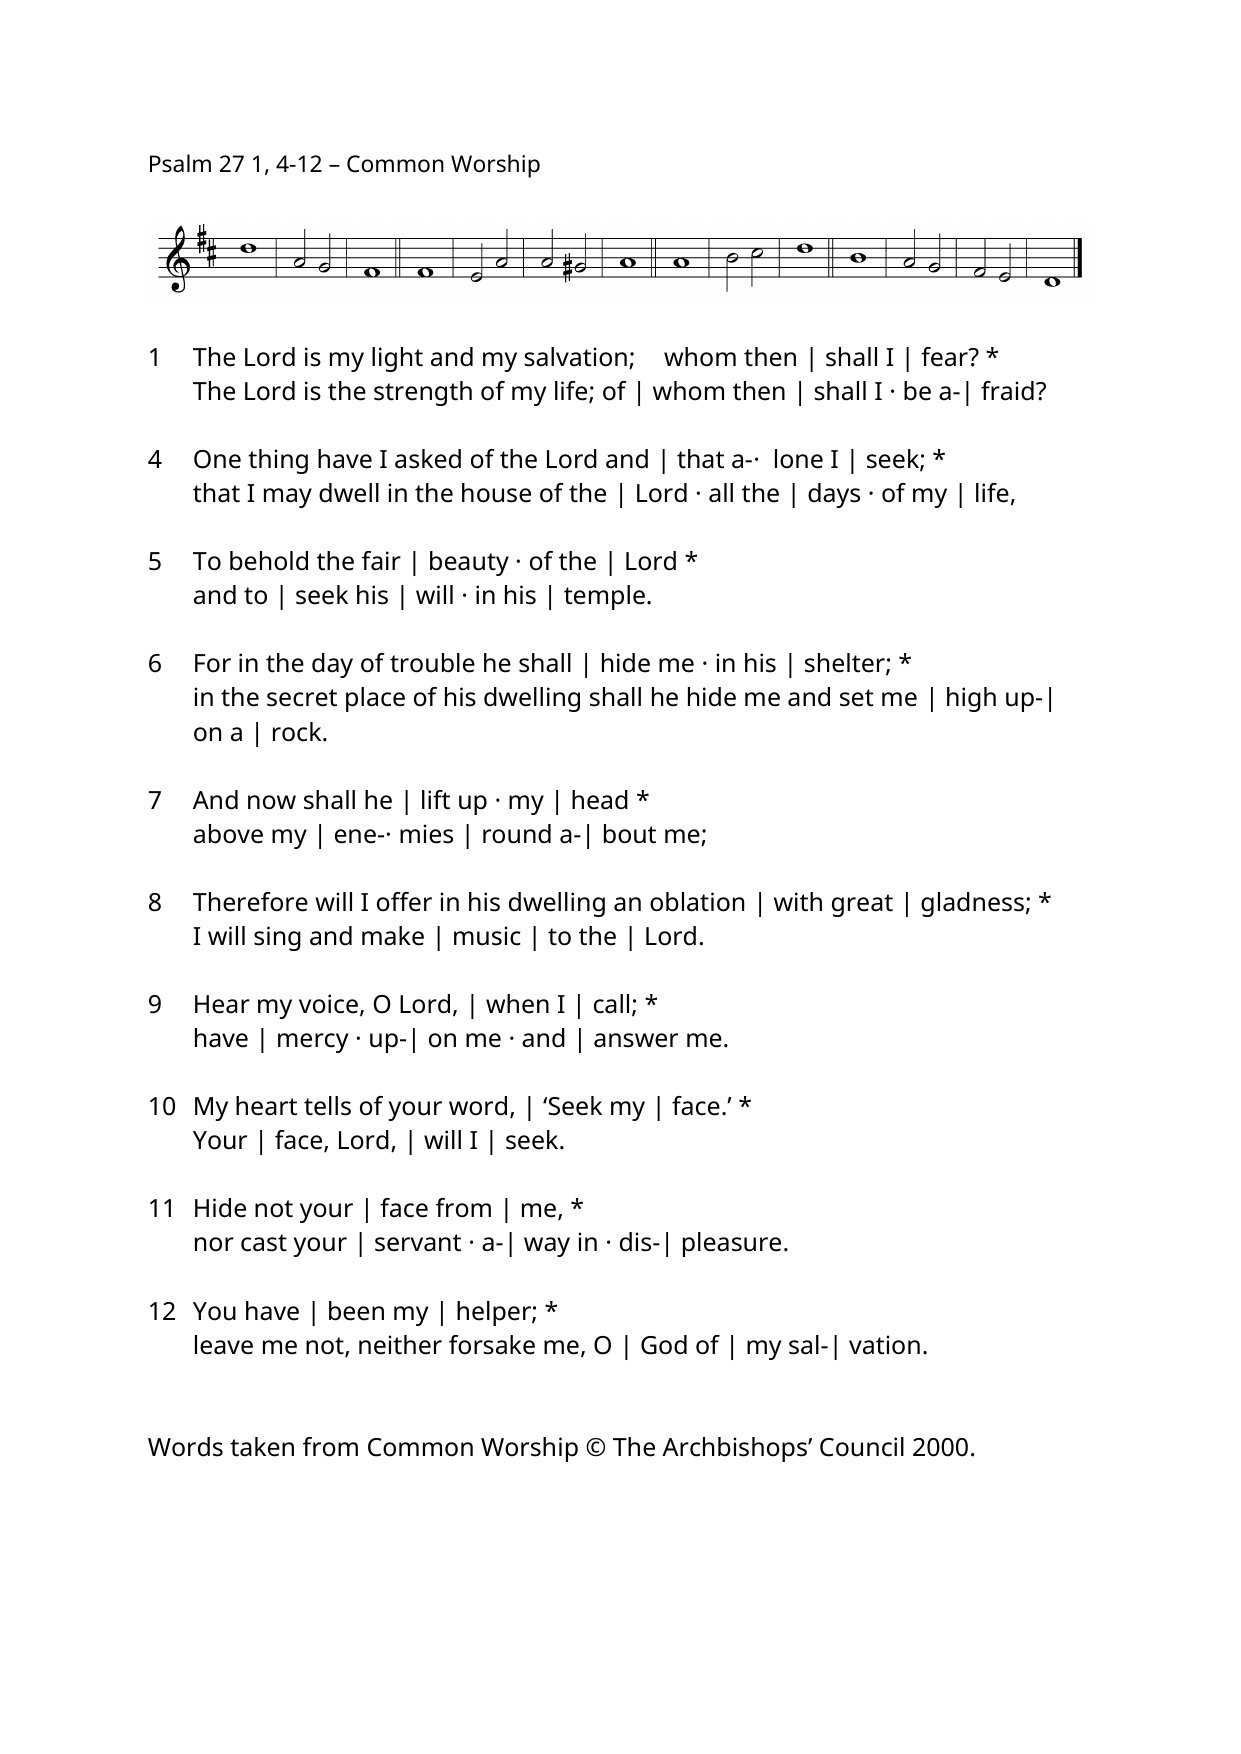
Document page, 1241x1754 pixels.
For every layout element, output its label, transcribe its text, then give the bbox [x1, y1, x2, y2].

text have | mercy · up-| on me · and | answer me. [148, 1021, 1093, 1055]
text leave me not, neither forsake me, O | God of | my sal-| vation. [148, 1327, 1093, 1361]
text 8 Therefore will I offer in his dwelling an oblation | with great | gladness; * [148, 884, 1093, 918]
text Words taken from Common Worship © The Archbishops’ Council 2000. [148, 1429, 1093, 1463]
text Your | face, Lord, | will I | seek. [148, 1123, 1093, 1157]
text nor cast your | servant · a-| way in · dis-| pleasure. [148, 1225, 1093, 1259]
text and to | seek his | will · in his | temple. [148, 578, 1093, 612]
text 4 One thing have I asked of the Lord and | that a-· lone I | seek; * [148, 442, 1093, 476]
text Psalm 27 1, 4-12 – Common Worship [148, 148, 1093, 179]
text The Lord is the strength of my life; of | whom then | shall I · be a-| fraid? [148, 373, 1093, 408]
text 7 And now shall he | lift up · my | head * [148, 782, 1093, 816]
text 12 You have | been my | helper; * [148, 1293, 1093, 1327]
text I will sing and make | music | to the | Lord. [148, 918, 1093, 953]
text above my | ene-· mies | round a-| bout me; [148, 816, 1093, 850]
text 1 The Lord is my light and my salvation; whom then | shall I | fear? * [148, 339, 1093, 373]
picture [147, 219, 1093, 306]
text 9 Hear my voice, O Lord, | when I | call; * [148, 987, 1093, 1021]
text in the secret place of his dwelling shall he hide me and set me | high up-| on a | rock. [148, 680, 1093, 748]
text that I may dwell in the house of the | Lord · all the | days · of my | life, [148, 476, 1093, 510]
text 10 My heart tells of your word, | ‘Seek my | face.’ * [148, 1089, 1093, 1123]
text 5 To behold the fair | beauty · of the | Lord * [148, 544, 1093, 578]
text 6 For in the day of trouble he shall | hide me · in his | shelter; * [148, 646, 1093, 680]
text 11 Hide not your | face from | me, * [148, 1191, 1093, 1225]
